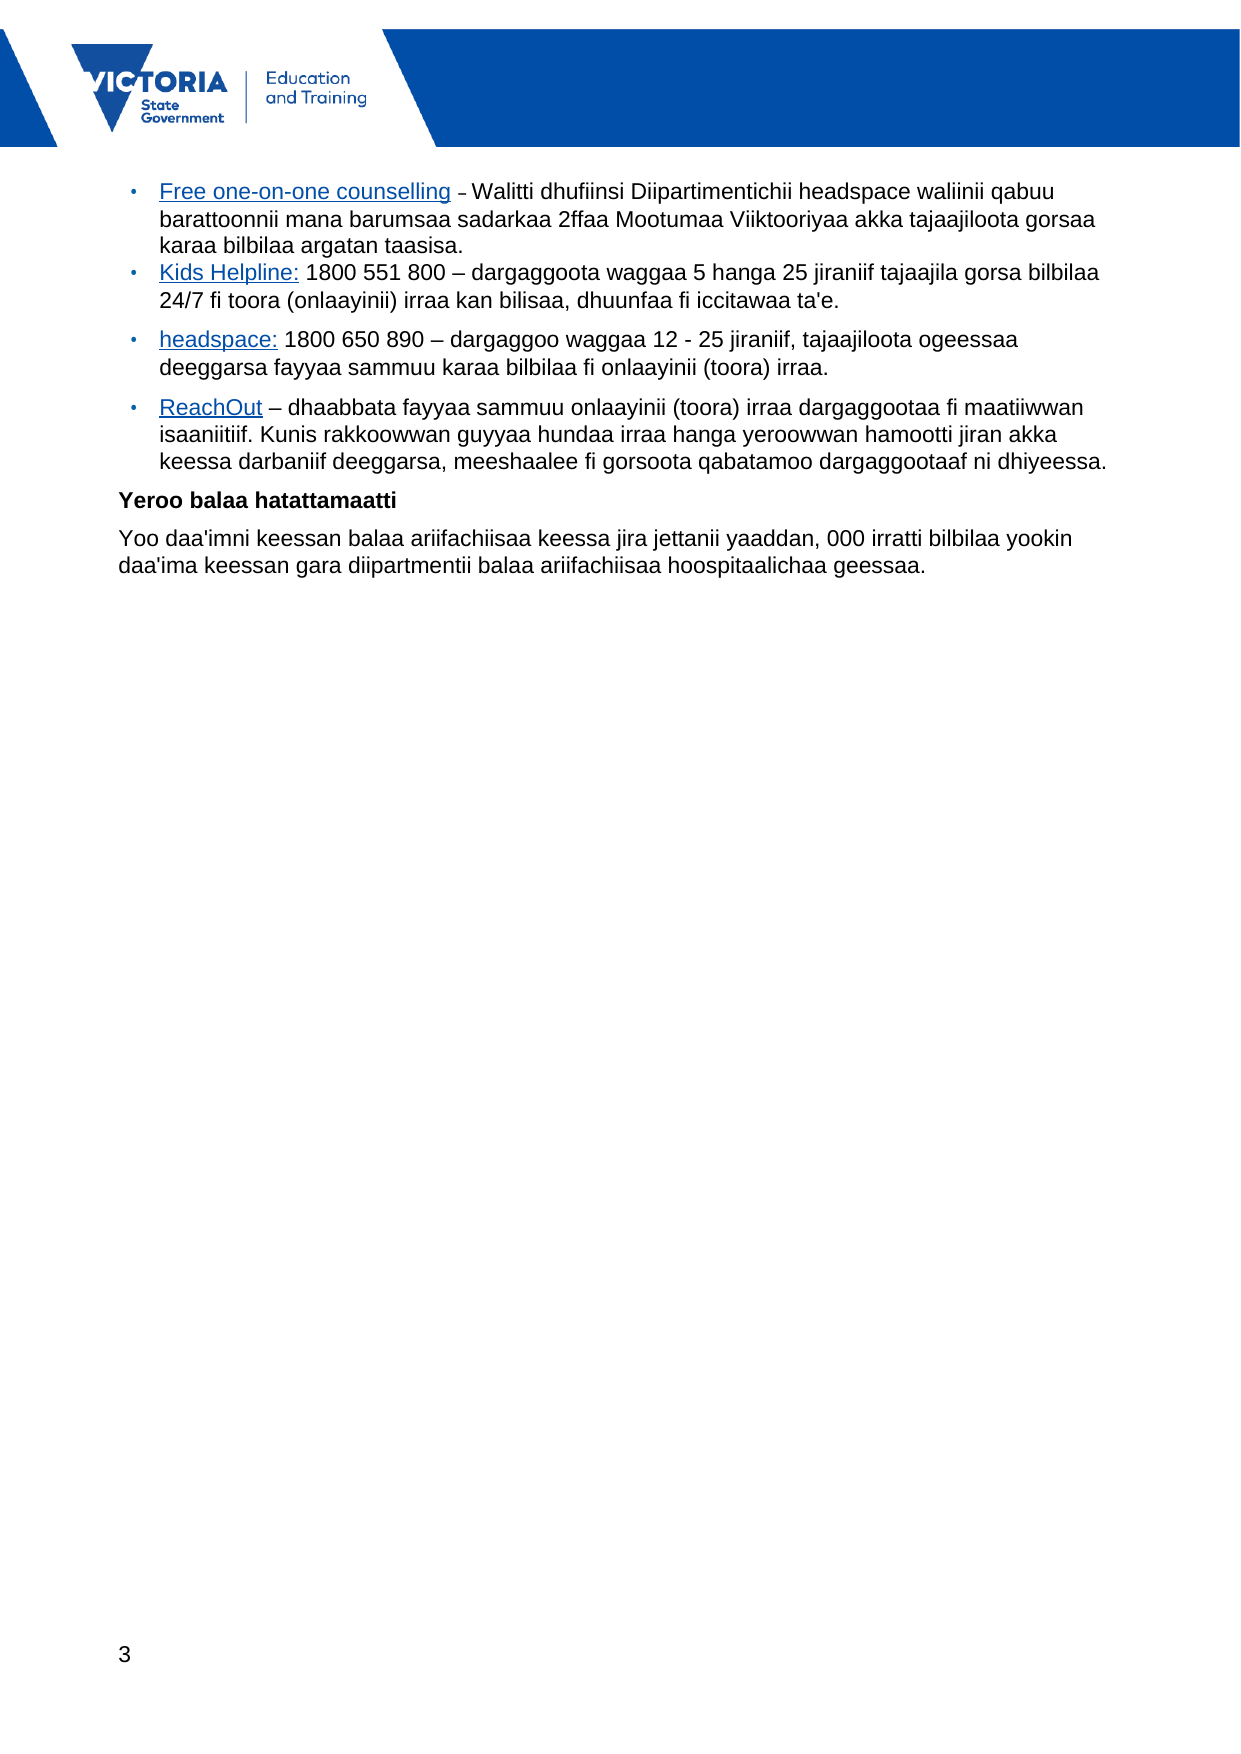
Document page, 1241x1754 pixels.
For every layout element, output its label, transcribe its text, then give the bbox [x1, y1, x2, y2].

list headspace: 1800 650 890 – dargaggoo waggaa 12 - 25 jiraniif, tajaajiloota ogeessaa deeggarsa fayyaa sammuu karaa bilbilaa fi onlaayinii (toora) irraa. [129, 326, 1122, 380]
text Yoo daa'imni keessan balaa ariifachiisaa keessa jira jettanii yaaddan, 000 irratti bilbilaa yookin daa'ima keessan gara diipartmentii balaa ariifachiisaa hoospitaalichaa geessaa. [118, 525, 1122, 578]
list ReachOut – dhaabbata fayyaa sammuu onlaayinii (toora) irraa dargaggootaa fi maatiiwwan isaaniitiif. Kunis rakkoowwan guyyaa hundaa irraa hanga yeroowwan hamootti jiran akka keessa darbaniif deeggarsa, meeshaalee fi gorsoota qabatamoo dargaggootaaf ni dhiyeessa. [129, 393, 1122, 474]
text Yeroo balaa hatattamaatti [118, 487, 1122, 513]
list Kids Helpline: 1800 551 800 – dargaggoota waggaa 5 hanga 25 jiraniif tajaajila gorsa bilbilaa 24/7 fi toora (onlaayinii) irraa kan bilisaa, dhuunfaa fi iccitawaa ta'e. [129, 258, 1122, 313]
list Free one-on-one counselling – Walitti dhufiinsi Diipartimentichii headspace waliinii qabuu barattoonnii mana barumsaa sadarkaa 2ffaa Mootumaa Viiktooriyaa akka tajaajiloota gorsaa karaa bilbilaa argatan taasisa. [129, 177, 1122, 258]
picture [0, 0, 1240, 1754]
